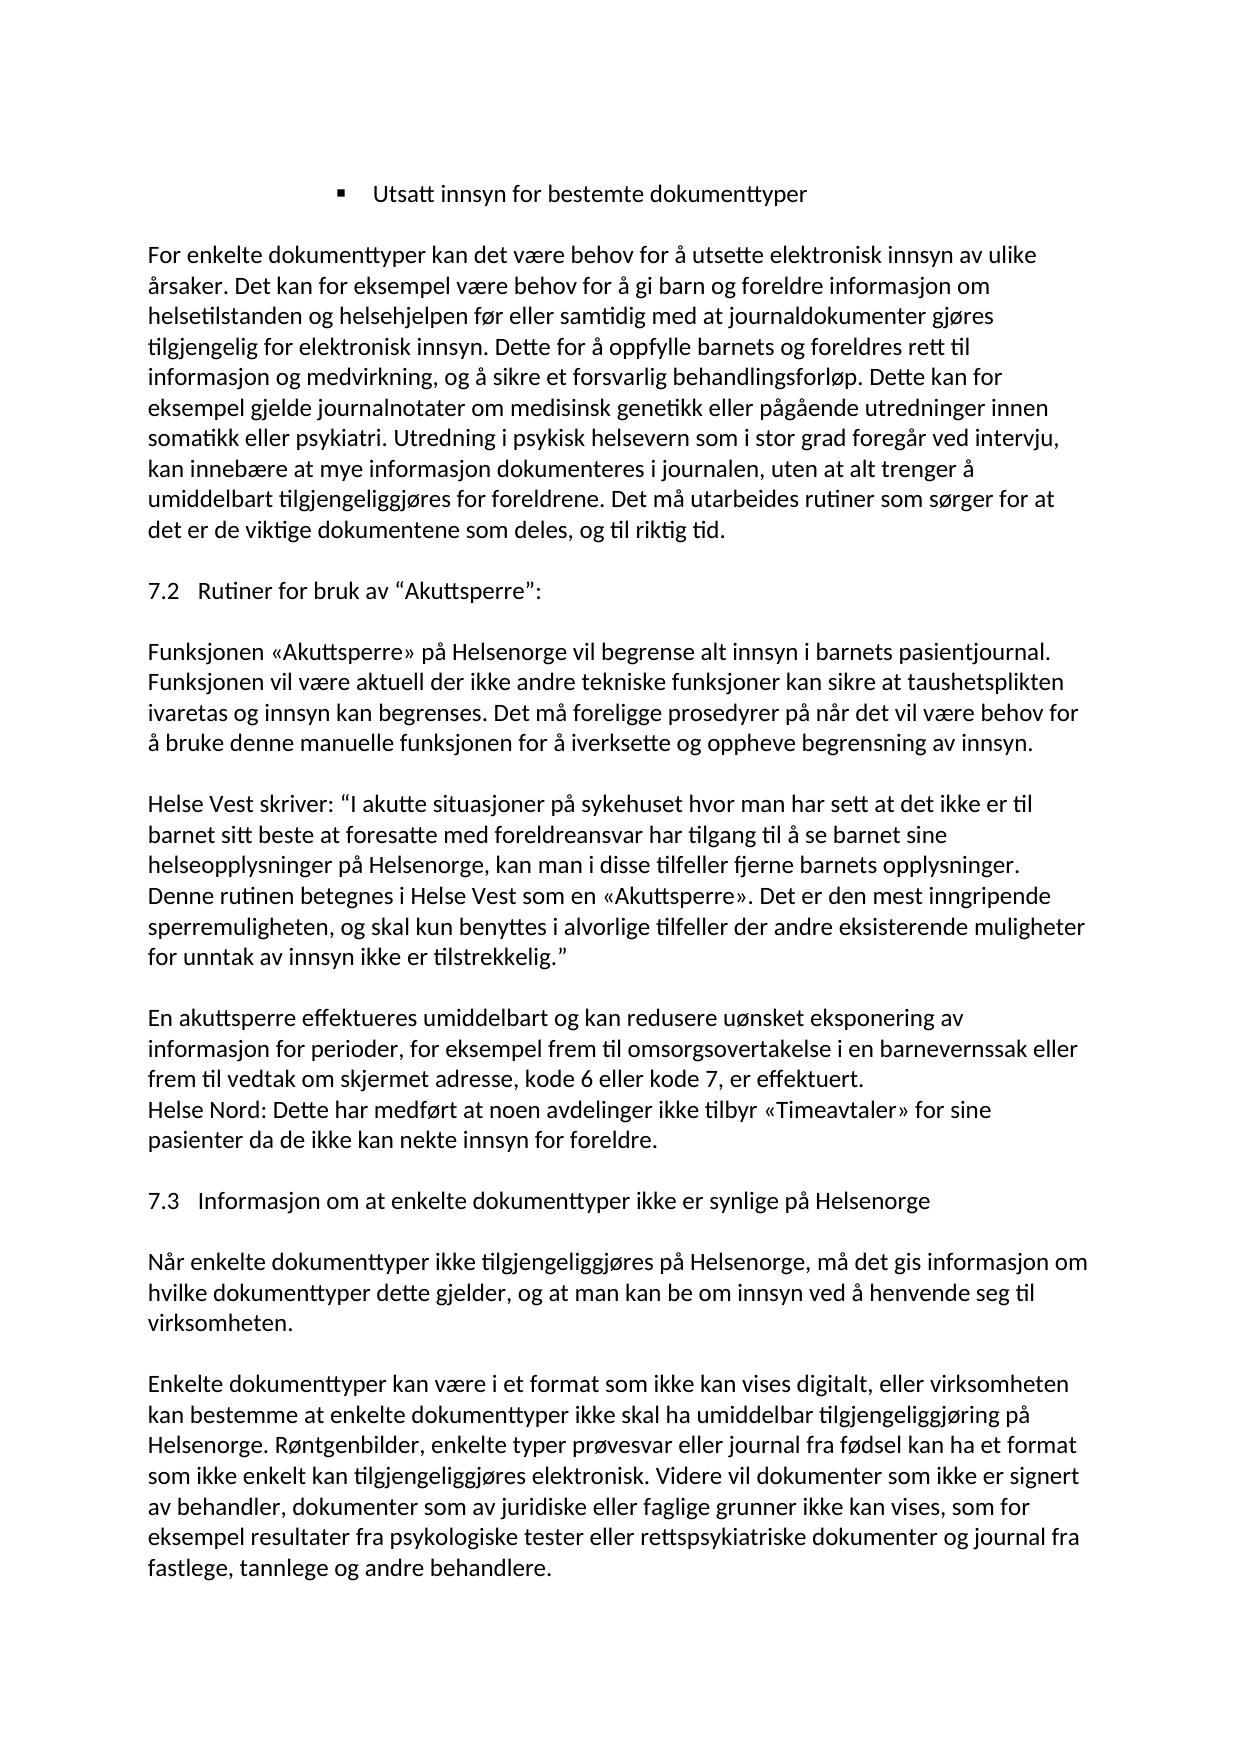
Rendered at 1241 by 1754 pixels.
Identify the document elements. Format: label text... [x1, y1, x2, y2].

list Informasjon om at enkelte dokumenttyper ikke er synlige på Helsenorge [148, 1185, 1092, 1216]
list Rutiner for bruk av “Akuttsperre”: [148, 575, 1092, 606]
text For enkelte dokumenttyper kan det være behov for å utsette elektronisk innsyn av ulike årsaker. Det kan for eksempel være behov for å gi barn og foreldre informasjon om helsetilstanden og helsehjelpen før eller samtidig med at journaldokumenter gjøres tilgjengelig for elektronisk innsyn. Dette for å oppfylle barnets og foreldres rett til informasjon og medvirkning, og å sikre et forsvarlig behandlingsforløp. Dette kan for eksempel gjelde journalnotater om medisinsk genetikk eller pågående utredninger innen somatikk eller psykiatri. Utredning i psykisk helsevern som i stor grad foregår ved intervju, kan innebære at mye informasjon dokumenteres i journalen, uten at alt trenger å umiddelbart tilgjengeliggjøres for foreldrene. Det må utarbeides rutiner som sørger for at det er de viktige dokumentene som deles, og til riktig tid. [148, 239, 1092, 544]
text Når enkelte dokumenttyper ikke tilgjengeliggjøres på Helsenorge, må det gis informasjon om hvilke dokumenttyper dette gjelder, og at man kan be om innsyn ved å henvende seg til virksomheten. [148, 1246, 1092, 1338]
text En akuttsperre effektueres umiddelbart og kan redusere uønsket eksponering av informasjon for perioder, for eksempel frem til omsorgsovertakelse i en barnevernssak eller frem til vedtak om skjermet adresse, kode 6 eller kode 7, er effektuert. [148, 1002, 1092, 1094]
text Enkelte dokumenttyper kan være i et format som ikke kan vises digitalt, eller virksomheten kan bestemme at enkelte dokumenttyper ikke skal ha umiddelbar tilgjengeliggjøring på Helsenorge. Røntgenbilder, enkelte typer prøvesvar eller journal fra fødsel kan ha et format som ikke enkelt kan tilgjengeliggjøres elektronisk. Videre vil dokumenter som ikke er signert av behandler, dokumenter som av juridiske eller faglige grunner ikke kan vises, som for eksempel resultater fra psykologiske tester eller rettspsykiatriske dokumenter og journal fra fastlege, tannlege og andre behandlere. [148, 1368, 1092, 1582]
text Funksjonen «Akuttsperre» på Helsenorge vil begrense alt innsyn i barnets pasientjournal. Funksjonen vil være aktuell der ikke andre tekniske funksjoner kan sikre at taushetsplikten ivaretas og innsyn kan begrenses. Det må foreligge prosedyrer på når det vil være behov for å bruke denne manuelle funksjonen for å iverksette og oppheve begrensning av innsyn. [148, 636, 1092, 758]
text Helse Nord: Dette har medført at noen avdelinger ikke tilbyr «Timeavtaler» for sine pasienter da de ikke kan nekte innsyn for foreldre. [148, 1094, 1092, 1155]
list Utsatt innsyn for bestemte dokumenttyper [335, 178, 1092, 209]
text Helse Vest skriver: “I akutte situasjoner på sykehuset hvor man har sett at det ikke er til barnet sitt beste at foresatte med foreldreansvar har tilgang til å se barnet sine helseopplysninger på Helsenorge, kan man i disse tilfeller fjerne barnets opplysninger. Denne rutinen betegnes i Helse Vest som en «Akuttsperre». Det er den mest inngripende sperremuligheten, og skal kun benyttes i alvorlige tilfeller der andre eksisterende muligheter for unntak av innsyn ikke er tilstrekkelig.” [148, 789, 1092, 972]
